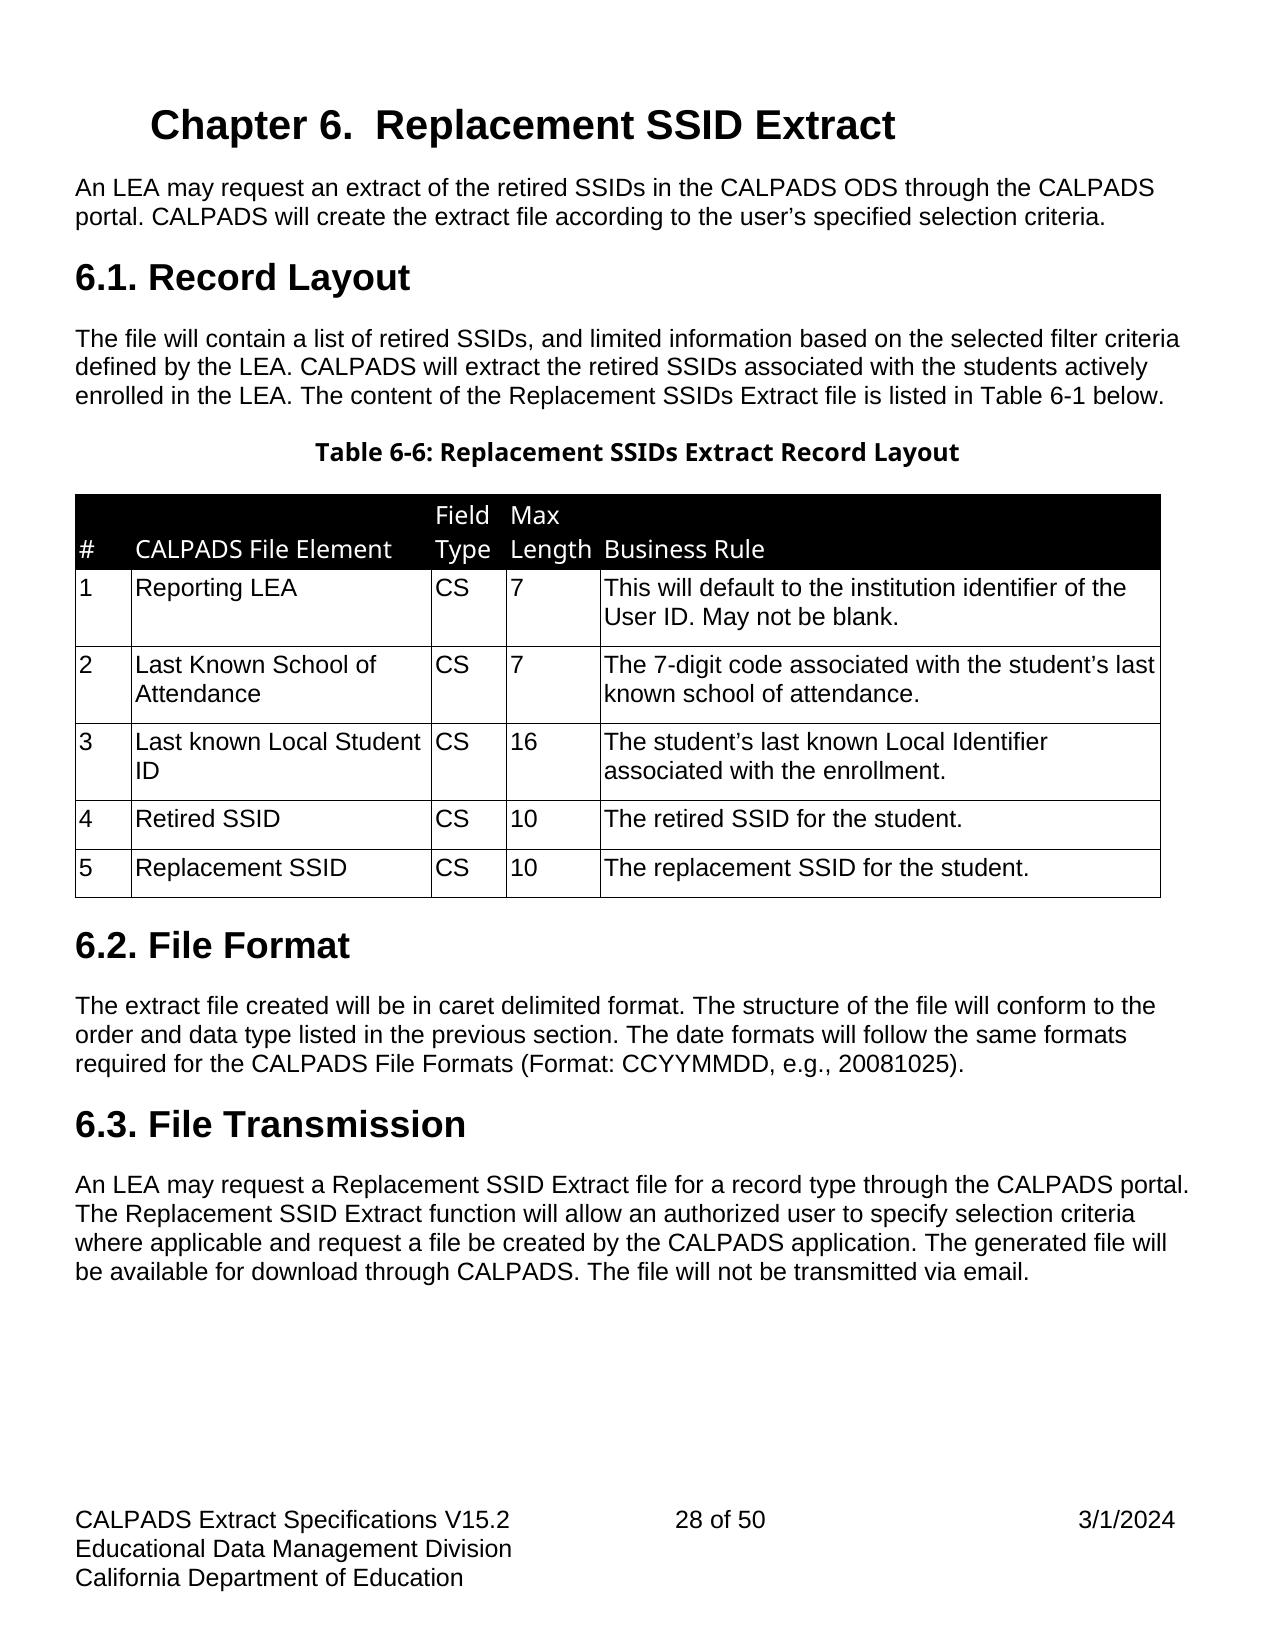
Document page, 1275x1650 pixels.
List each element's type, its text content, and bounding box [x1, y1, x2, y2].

table_cell 7 [507, 647, 600, 723]
table_cell The student’s last known Local Identifier associated with the enrollment. [601, 724, 1160, 800]
table_cell 4 [76, 801, 131, 849]
table_cell CS [432, 724, 506, 800]
table_header Field Type [432, 495, 506, 569]
table_header Max Length [507, 495, 600, 569]
table_cell Reporting LEA [132, 570, 431, 646]
text An LEA may request an extract of the retired SSIDs in the CALPADS ODS through the CALPADS portal. CALPADS will create the extract file according to the user’s specified selection criteria. [75, 173, 1200, 230]
table_header CALPADS File Element [132, 495, 431, 569]
table_cell 3 [76, 724, 131, 800]
table_cell The retired SSID for the student. [601, 801, 1160, 849]
subtitle File Format [75, 923, 1200, 966]
table_cell 10 [507, 850, 600, 897]
table_header # [76, 495, 131, 569]
table_cell CS [432, 647, 506, 723]
subtitle Replacement SSID Extract [150, 100, 1200, 148]
table_cell 5 [76, 850, 131, 897]
table_cell The 7-digit code associated with the student’s last known school of attendance. [601, 647, 1160, 723]
text The file will contain a list of retired SSIDs, and limited information based on the selected filter criteria defined by the LEA. will extract the retired SSIDs associated with the students actively enrolled in the LEA. The content of the Replacement SSIDs Extract file is listed in Table 6-1 below. [75, 323, 1200, 410]
table_header Business Rule [601, 495, 1160, 569]
text An LEA may request a Replacement SSID Extract file for a record type through the CALPADS portal. The Replacement SSID Extract function will allow an authorized user to specify selection criteria where applicable and request a file be created by the CALPADS application. The generated file will be available for download through CALPADS. The file will not be transmitted via email. [75, 1171, 1200, 1286]
table_cell CS [432, 570, 506, 646]
table_cell 1 [76, 570, 131, 646]
table_cell CS [432, 850, 506, 897]
table_cell CS [432, 801, 506, 849]
table_cell 16 [507, 724, 600, 800]
table_cell This will default to the institution identifier of the User ID. May not be blank. [601, 570, 1160, 646]
table_cell Last known Local Student ID [132, 724, 431, 800]
table_cell Retired SSID [132, 801, 431, 849]
table_cell The replacement SSID for the student. [601, 850, 1160, 897]
subtitle File Transmission [75, 1102, 1200, 1146]
subtitle Record Layout [75, 255, 1200, 298]
table_cell 7 [507, 570, 600, 646]
table_cell Replacement SSID [132, 850, 431, 897]
table_cell 2 [76, 647, 131, 723]
text The extract file created will be in caret delimited format. The structure of the file will conform to the order and data type listed in the previous section. The date formats will follow the same formats required for the CALPADS File Formats (Format: CCYYMMDD, e.g., 20081025). [75, 991, 1200, 1077]
table_cell 10 [507, 801, 600, 849]
table_cell Last Known School of Attendance [132, 647, 431, 723]
